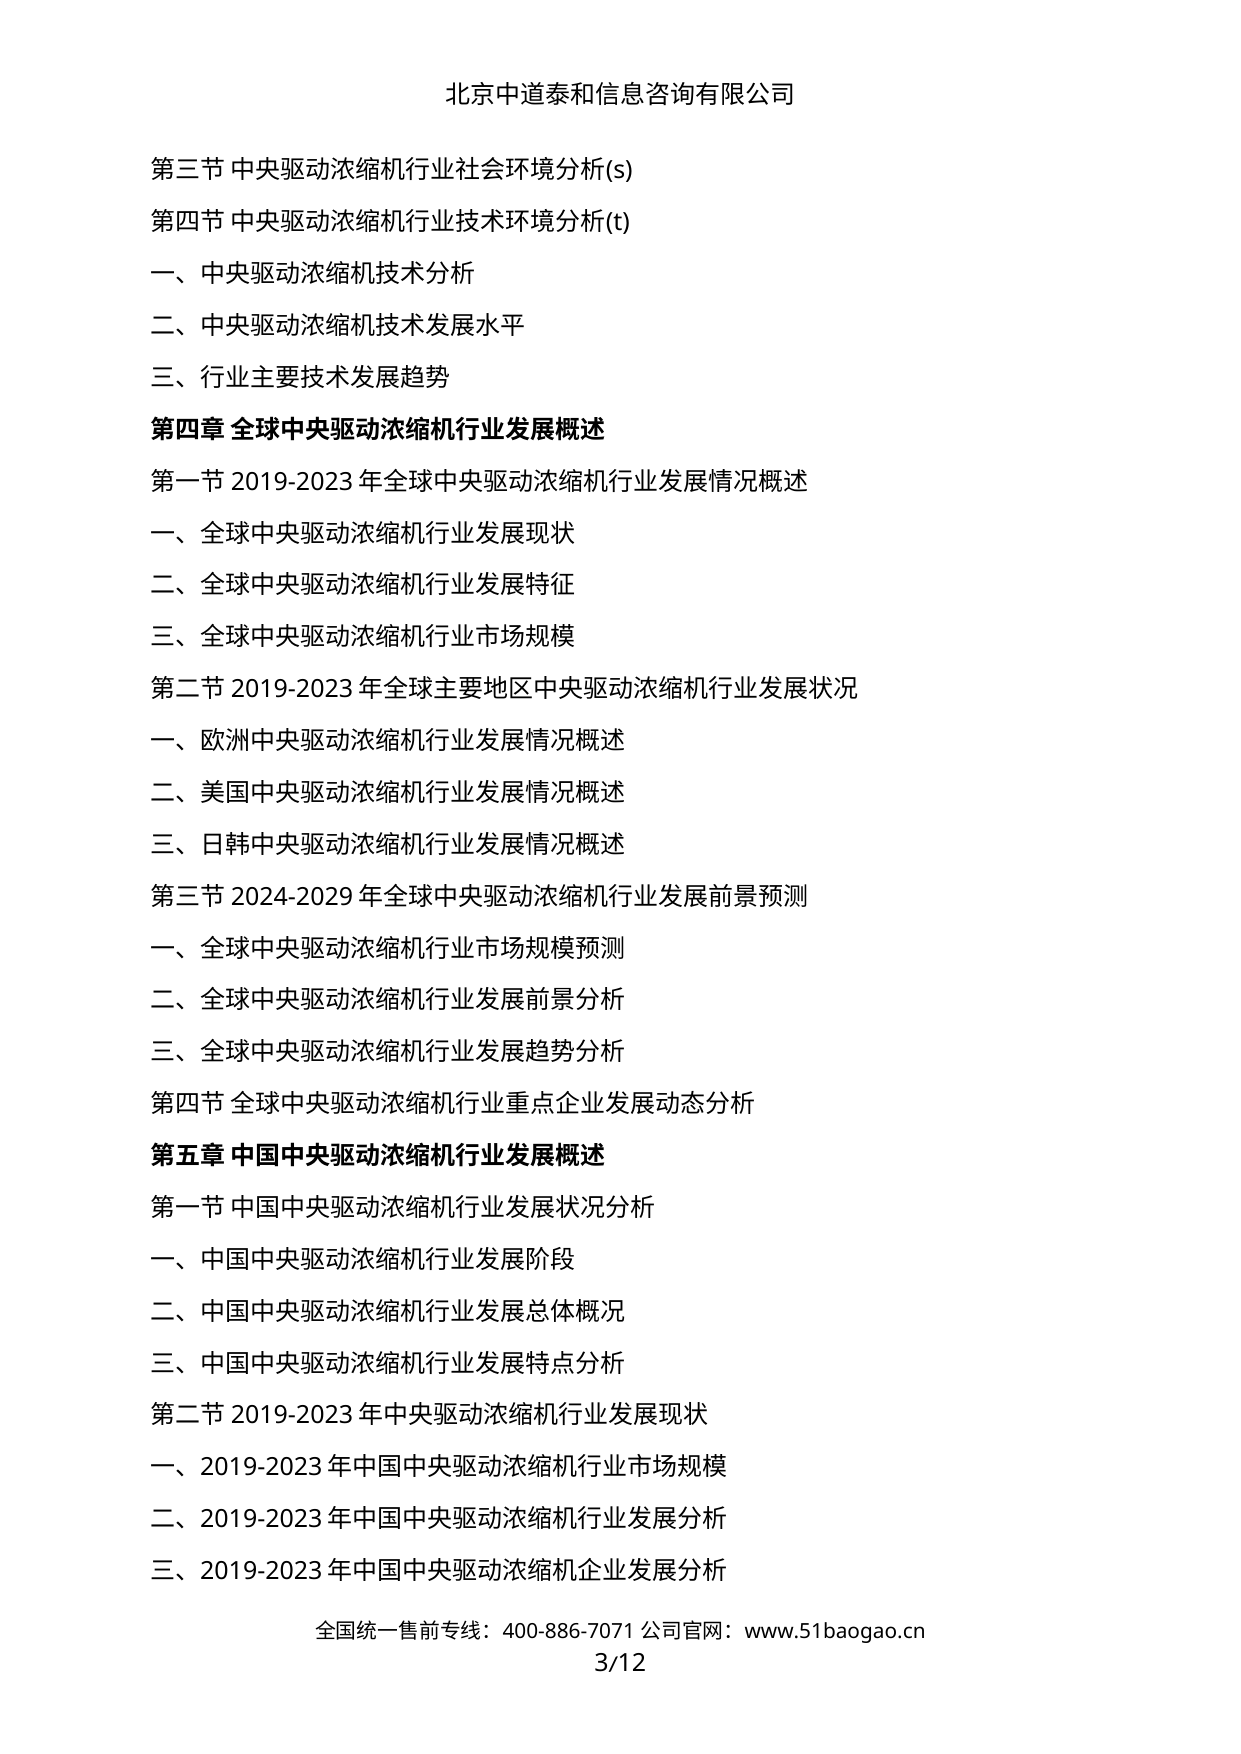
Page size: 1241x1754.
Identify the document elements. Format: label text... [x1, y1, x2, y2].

text 第四节 中央驱动浓缩机行业技术环境分析(t) [150, 202, 1090, 238]
text 一、全球中央驱动浓缩机行业发展现状 [150, 513, 1090, 549]
text 一、欧洲中央驱动浓缩机行业发展情况概述 [150, 721, 1090, 757]
text 一、中央驱动浓缩机技术分析 [150, 254, 1090, 290]
text 第二节 2019-2023年中央驱动浓缩机行业发展现状 [150, 1395, 1090, 1431]
text 一、全球中央驱动浓缩机行业市场规模预测 [150, 928, 1090, 964]
text 三、全球中央驱动浓缩机行业发展趋势分析 [150, 1032, 1090, 1068]
text 第一节 中国中央驱动浓缩机行业发展状况分析 [150, 1187, 1090, 1224]
text 二、全球中央驱动浓缩机行业发展前景分析 [150, 980, 1090, 1016]
text 二、全球中央驱动浓缩机行业发展特征 [150, 565, 1090, 601]
text 三、2019-2023年中国中央驱动浓缩机企业发展分析 [150, 1551, 1090, 1587]
text 第四节 全球中央驱动浓缩机行业重点企业发展动态分析 [150, 1084, 1090, 1120]
text 第三节 中央驱动浓缩机行业社会环境分析(s) [150, 150, 1090, 186]
text 三、行业主要技术发展趋势 [150, 357, 1090, 394]
text 三、全球中央驱动浓缩机行业市场规模 [150, 617, 1090, 653]
text 第一节 2019-2023年全球中央驱动浓缩机行业发展情况概述 [150, 461, 1090, 497]
text 第四章 全球中央驱动浓缩机行业发展概述 [150, 409, 1090, 446]
text 二、中国中央驱动浓缩机行业发展总体概况 [150, 1291, 1090, 1327]
text 第二节 2019-2023年全球主要地区中央驱动浓缩机行业发展状况 [150, 669, 1090, 705]
text 三、中国中央驱动浓缩机行业发展特点分析 [150, 1343, 1090, 1379]
text 二、2019-2023年中国中央驱动浓缩机行业发展分析 [150, 1499, 1090, 1535]
text 三、日韩中央驱动浓缩机行业发展情况概述 [150, 824, 1090, 861]
text 二、中央驱动浓缩机技术发展水平 [150, 306, 1090, 342]
text 第五章 中国中央驱动浓缩机行业发展概述 [150, 1136, 1090, 1172]
text 二、美国中央驱动浓缩机行业发展情况概述 [150, 772, 1090, 809]
text 一、中国中央驱动浓缩机行业发展阶段 [150, 1239, 1090, 1276]
text 第三节 2024-2029年全球中央驱动浓缩机行业发展前景预测 [150, 876, 1090, 912]
text 一、2019-2023年中国中央驱动浓缩机行业市场规模 [150, 1447, 1090, 1483]
